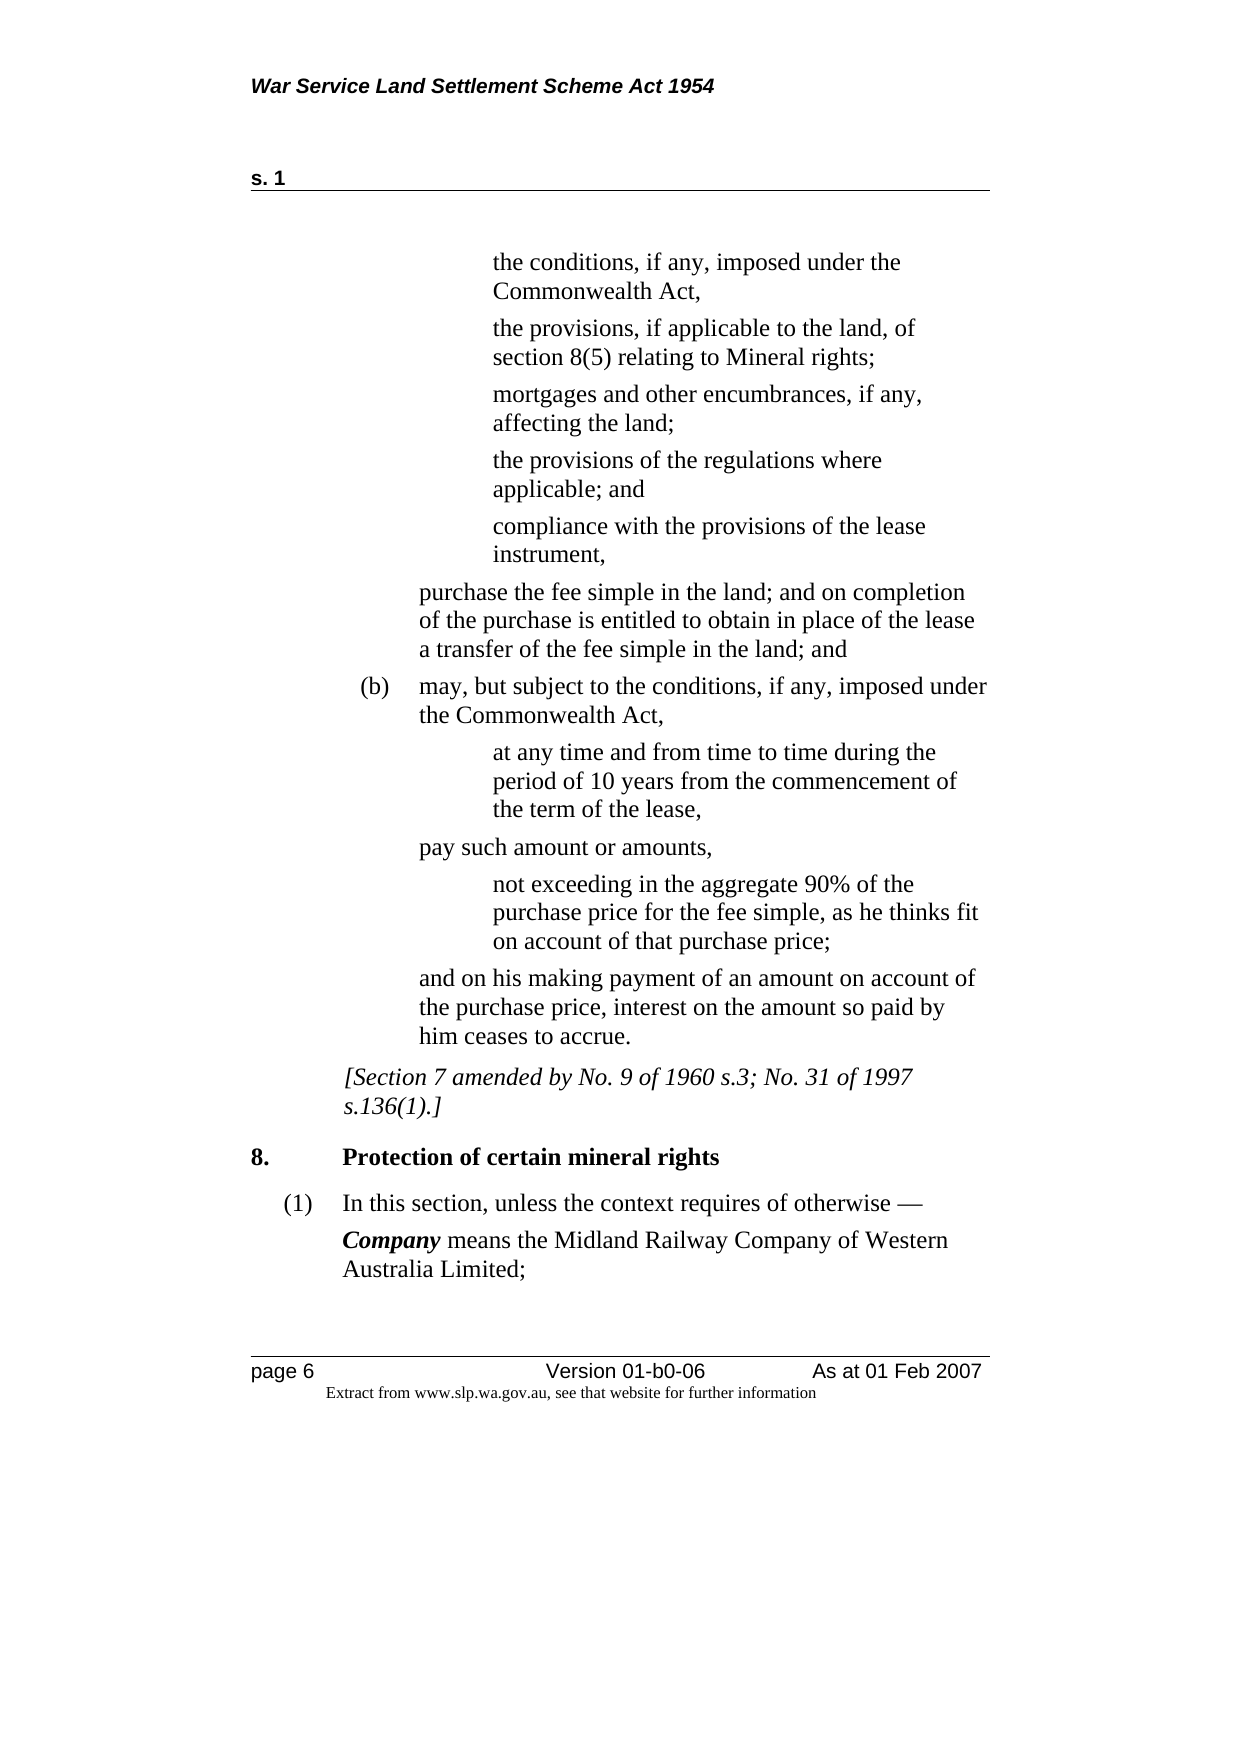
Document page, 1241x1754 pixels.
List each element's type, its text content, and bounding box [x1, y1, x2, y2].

text the conditions, if any, imposed under the Commonwealth Act, [251, 247, 990, 305]
text mortgages and other encumbrances, if any, affecting the land; [251, 379, 990, 437]
text not exceeding in the aggregate 90% of the purchase price for the fee simple, as he thinks fit on account of that purchase price; [251, 869, 990, 955]
text purchase the fee simple in the land; and on completion of the purchase is entitled to obtain in place of the lease a transfer of the fee simple in the land; and [251, 577, 990, 663]
text Company means the Midland Railway Company of Western Australia Limited; [251, 1225, 990, 1282]
text at any time and from time to time during the period of 10 years from the commencement of the term of the lease, [251, 737, 990, 823]
text (1) In this section, unless the context requires of otherwise — [251, 1188, 990, 1217]
text [Section 7 amended by No. 9 of 1960 s.3; No. 31 of 1997 s.136(1).] [251, 1062, 990, 1119]
text (b) may, but subject to the conditions, if any, imposed under the Commonwealth Act, [251, 671, 990, 729]
text and on his making payment of an amount on account of the purchase price, interest on the amount so paid by him ceases to accrue. [251, 963, 990, 1049]
text the provisions, if applicable to the land, of section 8(5) relating to Mineral rights; [251, 313, 990, 371]
text compliance with the provisions of the lease instrument, [251, 511, 990, 568]
text the provisions of the regulations where applicable; and [251, 445, 990, 502]
text pay such amount or amounts, [251, 832, 990, 860]
subtitle 8. Protection of certain mineral rights [251, 1142, 990, 1171]
